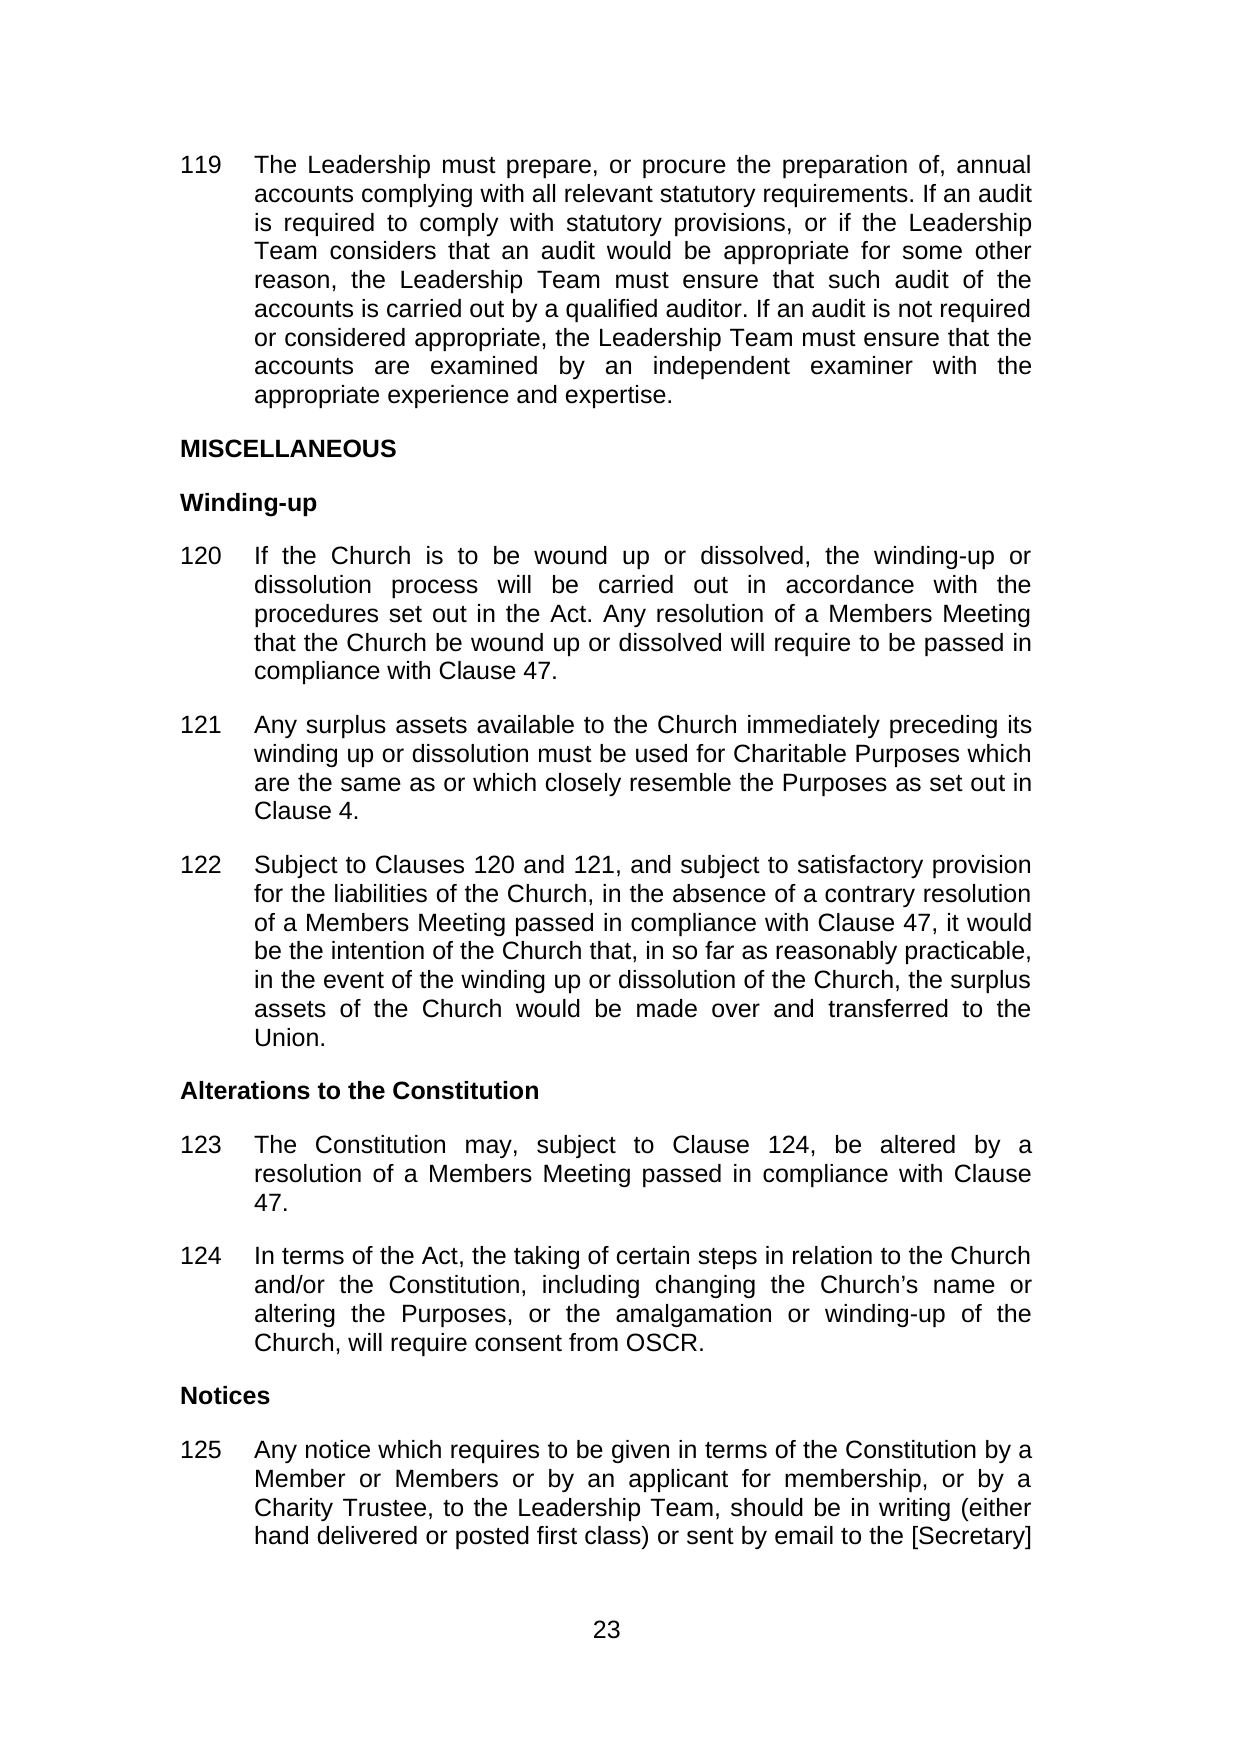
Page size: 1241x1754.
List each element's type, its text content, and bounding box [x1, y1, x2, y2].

text Any surplus assets available to the Church immediately preceding its winding up or dissolution must be used for Charitable Purposes which are the same as or which closely resemble the Purposes as set out in Clause 4. [180, 710, 1033, 825]
list Winding-up [180, 487, 1033, 516]
text The Constitution may, subject to Clause 124, be altered by a resolution of a Members Meeting passed in compliance with Clause 47. [180, 1130, 1033, 1216]
list MISCELLANEOUS [180, 434, 1033, 462]
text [180, 1435, 1033, 1550]
text The Leadership must prepare, or procure the preparation of, annual accounts complying with all relevant statutory requirements. If an audit is required to comply with statutory provisions, or if the Leadership Team considers that an audit would be appropriate for some other reason, the Leadership Team must ensure that such audit of the accounts is carried out by a qualified auditor. If an audit is not required or considered appropriate, the Leadership Team must ensure that the accounts are examined by an independent examiner with the appropriate experience and expertise. [180, 150, 1033, 409]
text In terms of the Act, the taking of certain steps in relation to the Church and/or the Constitution, including changing the Church’s name or altering the Purposes, or the amalgamation or winding-up of the Church, will require consent from OSCR. [180, 1241, 1033, 1356]
list Notices [180, 1381, 1033, 1410]
text Subject to Clauses 120 and 121, and subject to satisfactory provision for the liabilities of the Church, in the absence of a contrary resolution of a Members Meeting passed in compliance with Clause 47, it would be the intention of the Church that, in so far as reasonably practicable, in the event of the winding up or dissolution of the Church, the surplus assets of the Church would be made over and transferred to the Union. [180, 850, 1033, 1051]
text If the Church is to be wound up or dissolved, the winding-up or dissolution process will be carried out in accordance with the procedures set out in the Act. Any resolution of a Members Meeting that the Church be wound up or dissolved will require to be passed in compliance with Clause 47. [180, 541, 1033, 685]
list Alterations to the Constitution [180, 1076, 1033, 1105]
